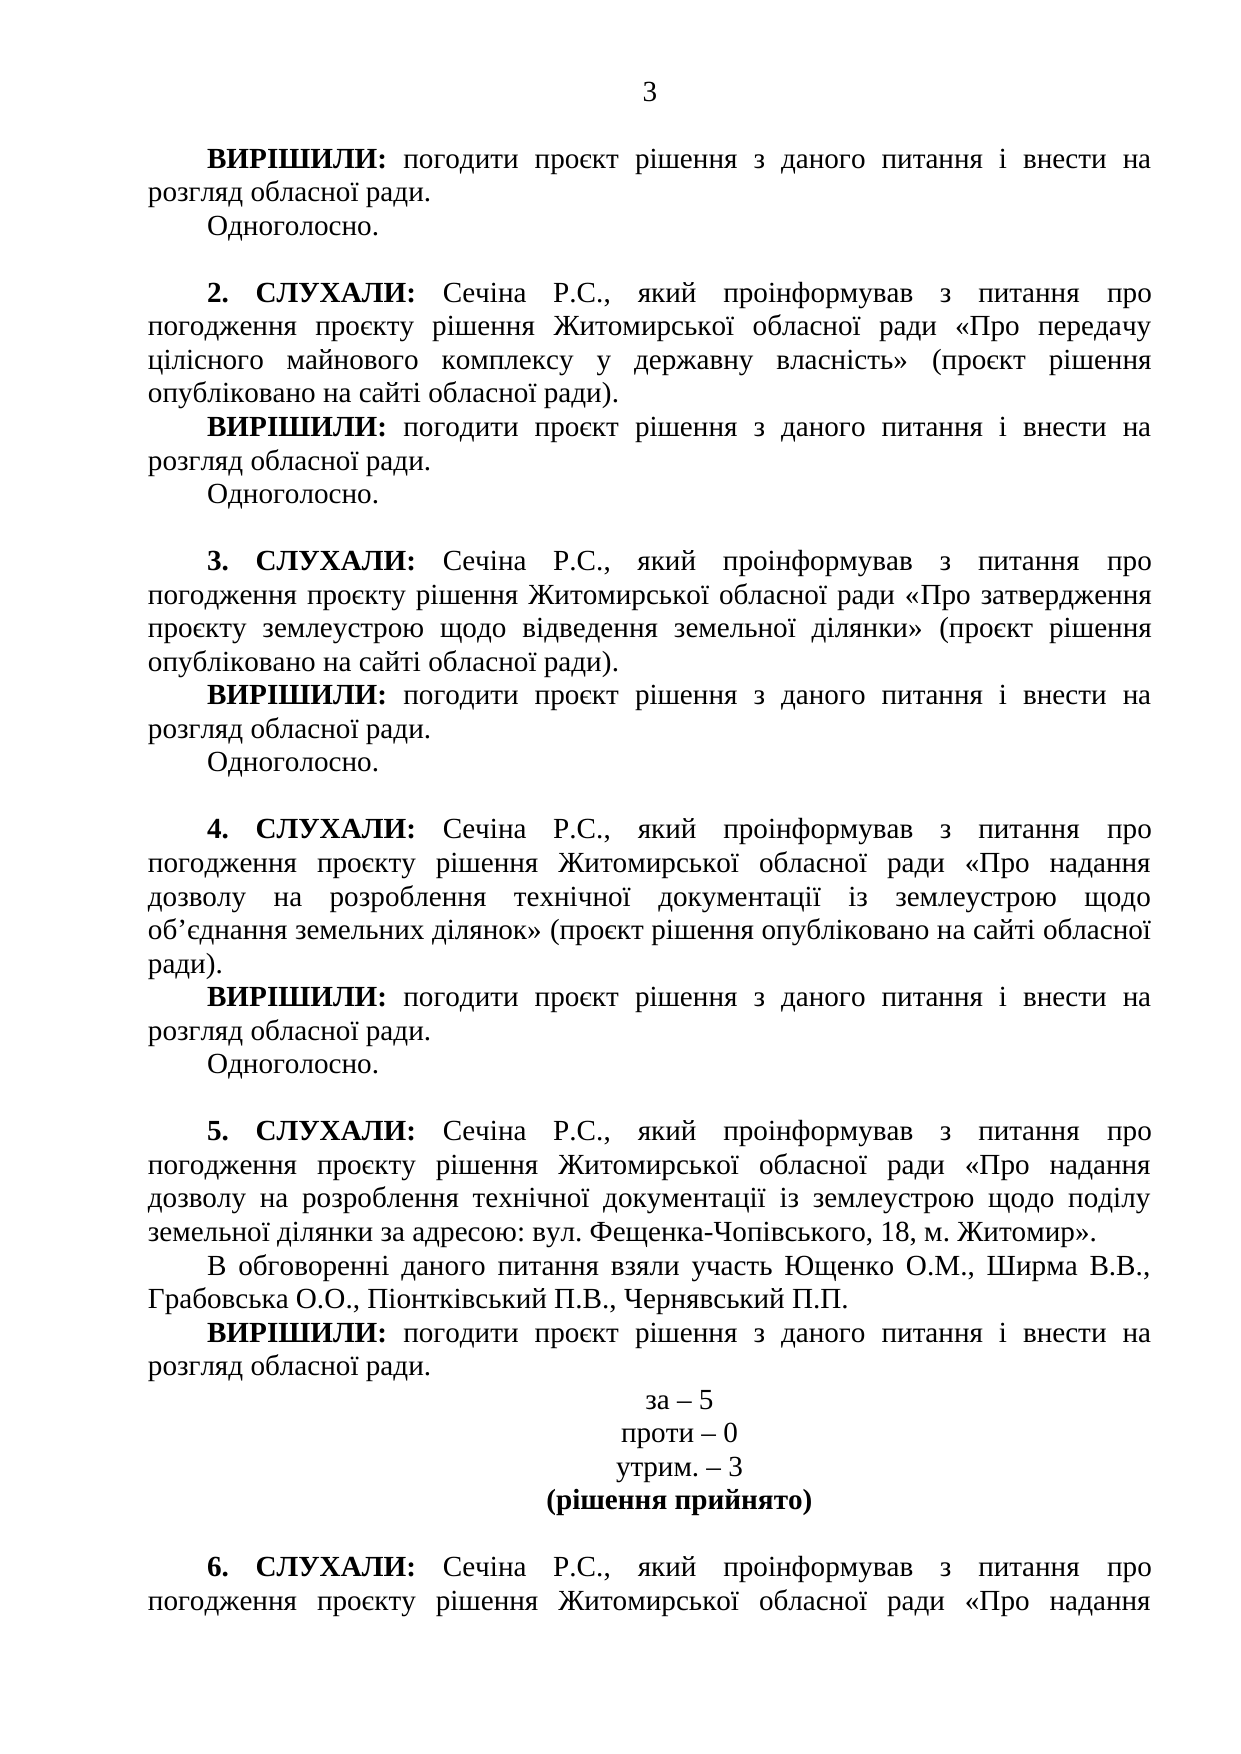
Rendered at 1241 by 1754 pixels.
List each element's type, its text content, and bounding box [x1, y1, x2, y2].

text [148, 1549, 1152, 1617]
text Одноголосно. [148, 476, 1152, 510]
text В обговоренні даного питання взяли участь Ющенко О.М., Ширма В.В., Грабовська О.О., Піонтківський П.В., Чернявський П.П. [148, 1248, 1152, 1315]
list за – 5 [148, 1382, 1152, 1415]
text 5. СЛУХАЛИ: Сечіна Р.С., який проінформував з питання про погодження проєкту рішення Житомирської обласної ради «Про надання дозволу на розроблення технічної документації із землеустрою щодо поділу земельної ділянки за адресою: вул. Фещенка-Чопівського, 18, м. Житомир». [148, 1113, 1152, 1248]
list проти – 0 [148, 1415, 1152, 1449]
text ВИРІШИЛИ: погодити проєкт рішення з даного питання і внести на розгляд обласної ради. [148, 141, 1152, 208]
text ВИРІШИЛИ: погодити проєкт рішення з даного питання і внести на розгляд обласної ради. [148, 1315, 1152, 1382]
list утрим. – 3 [148, 1449, 1152, 1482]
text 3. СЛУХАЛИ: Сечіна Р.С., який проінформував з питання про погодження проєкту рішення Житомирської обласної ради «Про затвердження проєкту землеустрою щодо відведення земельної ділянки» (проєкт рішення опубліковано на сайті обласної ради). [148, 543, 1152, 677]
text ВИРІШИЛИ: погодити проєкт рішення з даного питання і внести на розгляд обласної ради. [148, 409, 1152, 476]
text ВИРІШИЛИ: погодити проєкт рішення з даного питання і внести на розгляд обласної ради. [148, 677, 1152, 744]
text ВИРІШИЛИ: погодити проєкт рішення з даного питання і внести на розгляд обласної ради. [148, 979, 1152, 1046]
text Одноголосно. [148, 1046, 1152, 1080]
text Одноголосно. [148, 208, 1152, 241]
text Одноголосно. [148, 744, 1152, 778]
text 4. СЛУХАЛИ: Сечіна Р.С., який проінформував з питання про погодження проєкту рішення Житомирської обласної ради «Про надання дозволу на розроблення технічної документації із землеустрою щодо об’єднання земельних ділянок» (проєкт рішення опубліковано на сайті обласної ради). [148, 812, 1152, 979]
text 2. СЛУХАЛИ: Сечіна Р.С., який проінформував з питання про погодження проєкту рішення Житомирської обласної ради «Про передачу цілісного майнового комплексу у державну власність» (проєкт рішення опубліковано на сайті обласної ради). [148, 275, 1152, 409]
list (рішення прийнято) [148, 1482, 1152, 1516]
